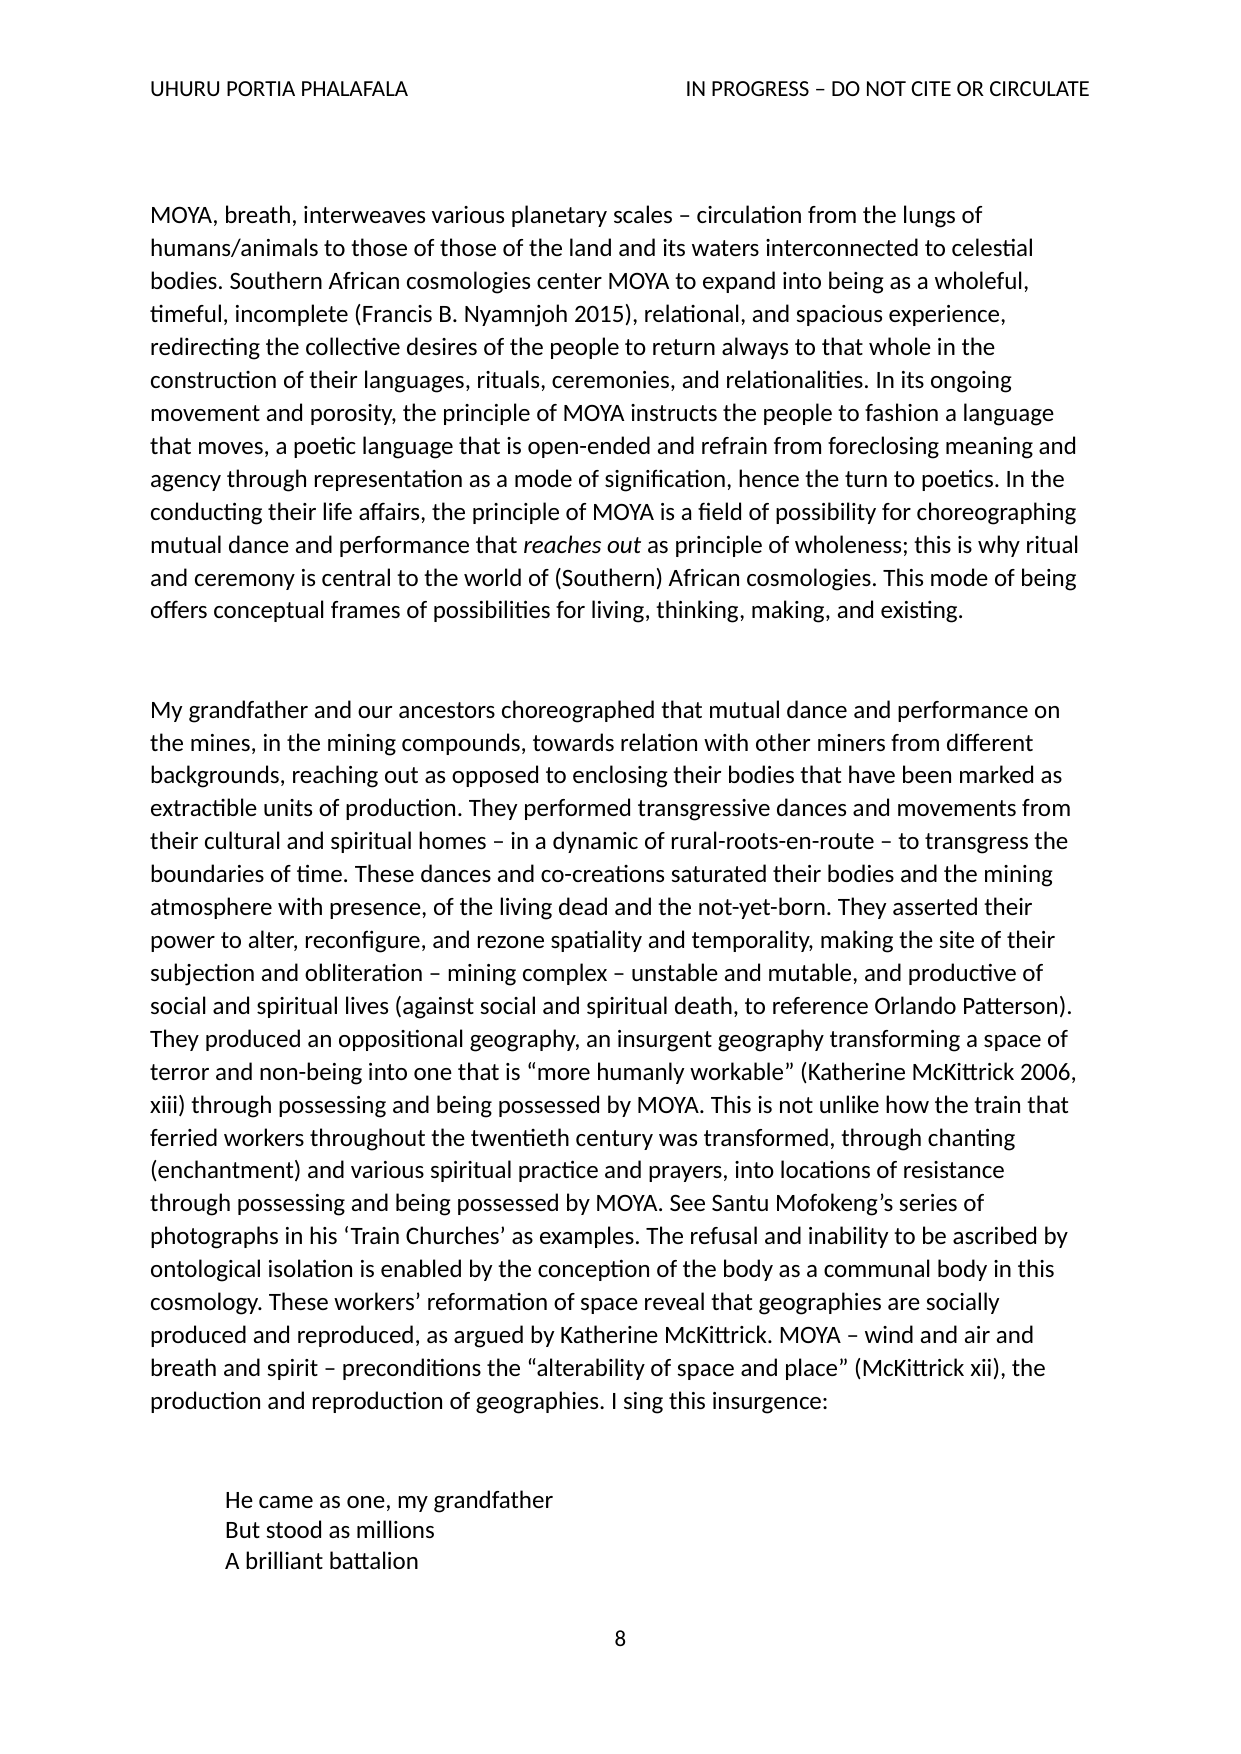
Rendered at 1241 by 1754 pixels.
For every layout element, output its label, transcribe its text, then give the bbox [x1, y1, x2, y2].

text A brilliant battalion [225, 1545, 1090, 1576]
text MOYA, breath, interweaves various planetary scales – circulation from the lungs of humans/animals to those of those of the land and its waters interconnected to celestial bodies. Southern African cosmologies center MOYA to expand into being as a wholeful, timeful, incomplete (Francis B. Nyamnjoh 2015), relational, and spacious experience, redirecting the collective desires of the people to return always to that whole in the construction of their languages, rituals, ceremonies, and relationalities. In its ongoing movement and porosity, the principle of MOYA instructs the people to fashion a language that moves, a poetic language that is open-ended and refrain from foreclosing meaning and agency through representation as a mode of signification, hence the turn to poetics. In the conducting their life affairs, the principle of MOYA is a field of possibility for choreographing mutual dance and performance that reaches out as principle of wholeness; this is why ritual and ceremony is central to the world of (Southern) African cosmologies. This mode of being offers conceptual frames of possibilities for living, thinking, making, and existing. [150, 199, 1090, 625]
text But stood as millions [225, 1515, 1090, 1545]
text He came as one, my grandfather [225, 1484, 1090, 1515]
text My grandfather and our ancestors choreographed that mutual dance and performance on the mines, in the mining compounds, towards relation with other miners from different backgrounds, reaching out as opposed to enclosing their bodies that have been marked as extractible units of production. They performed transgressive dances and movements from their cultural and spiritual homes – in a dynamic of rural-roots-en-route – to transgress the boundaries of time. These dances and co-creations saturated their bodies and the mining atmosphere with presence, of the living dead and the not-yet-born. They asserted their power to alter, reconfigure, and rezone spatiality and temporality, making the site of their subjection and obliteration – mining complex – unstable and mutable, and productive of social and spiritual lives (against social and spiritual death, to reference Orlando Patterson). They produced an oppositional geography, an insurgent geography transforming a space of terror and non-being into one that is “more humanly workable” (Katherine McKittrick 2006, xiii) through possessing and being possessed by MOYA. This is not unlike how the train that ferried workers throughout the twentieth century was transformed, through chanting (enchantment) and various spiritual practice and prayers, into locations of resistance through possessing and being possessed by MOYA. See Santu Mofokeng’s series of photographs in his ‘Train Churches’ as examples. The refusal and inability to be ascribed by ontological isolation is enabled by the conception of the body as a communal body in this cosmology. These workers’ reformation of space reveal that geographies are socially produced and reproduced, as argued by Katherine McKittrick. MOYA – wind and air and breath and spirit – preconditions the “alterability of space and place” (McKittrick xii), the production and reproduction of geographies. I sing this insurgence: [150, 694, 1090, 1416]
